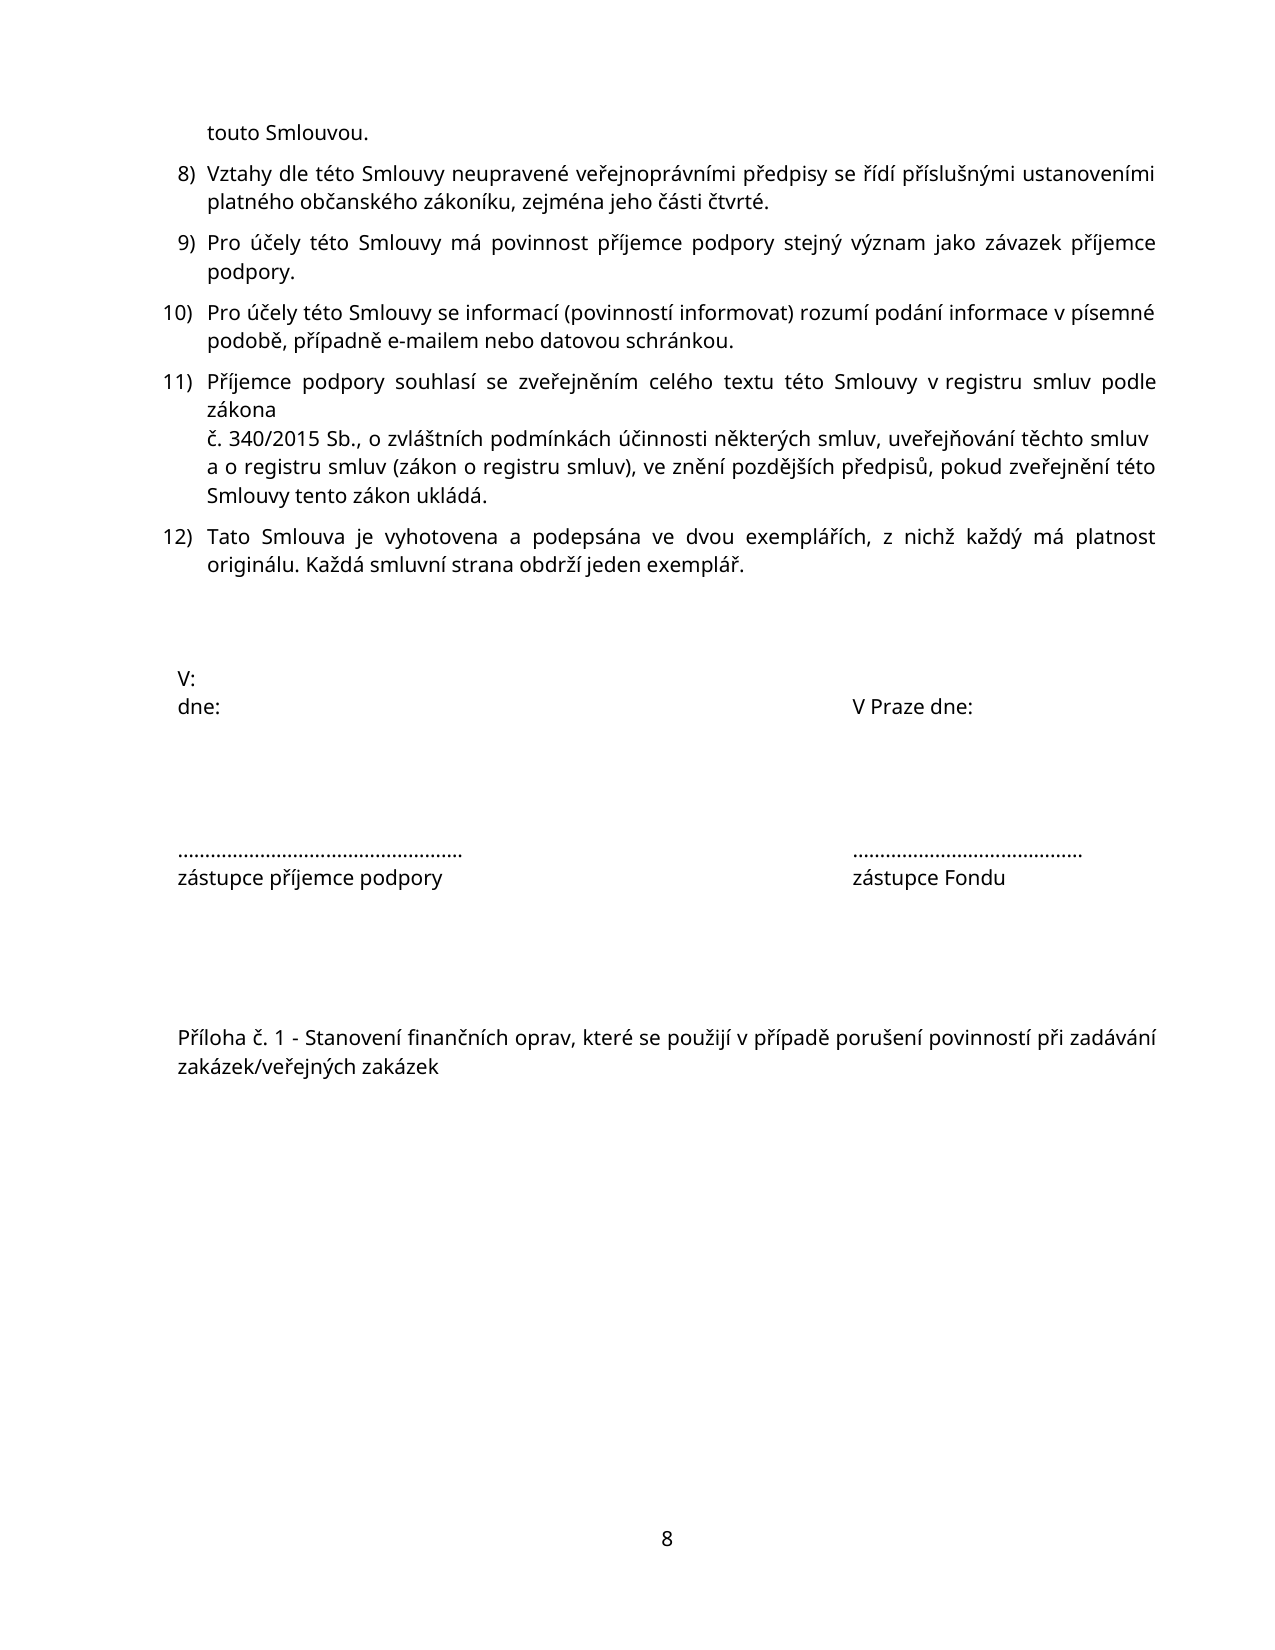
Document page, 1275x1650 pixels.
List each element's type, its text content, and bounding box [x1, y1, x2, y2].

list Vztahy dle této Smlouvy neupravené veřejnoprávními předpisy se řídí příslušnými ustanoveními platného občanského zákoníku, zejména jeho části čtvrté. [177, 159, 1157, 216]
text V: [177, 664, 1157, 692]
text zástupce příjemce podpory zástupce Fondu [177, 863, 1157, 892]
text ……………………………………………. …………………………………… [177, 835, 1157, 863]
list Pro účely této Smlouvy má povinnost příjemce podpory stejný význam jako závazek příjemce podpory. [177, 228, 1157, 285]
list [177, 118, 1157, 147]
list Příjemce podpory souhlasí se zveřejněním celého textu této Smlouvy v registru smluv podle zákona č. 340/2015 Sb., o zvláštních podmínkách účinnosti některých smluv, uveřejňování těchto smluv a o registru smluv (zákon o registru smluv), ve znění pozdějších předpisů, pokud zveřejnění této Smlouvy tento zákon ukládá. [162, 367, 1157, 509]
subtitle Příloha č. 1 - Stanovení finančních oprav, které se použijí v případě porušení povinností při zadávání zakázek/veřejných zakázek [177, 1023, 1157, 1080]
text dne: V Praze dne: [177, 692, 1157, 721]
list Tato Smlouva je vyhotovena a podepsána ve dvou exemplářích, z nichž každý má platnost originálu. Každá smluvní strana obdrží jeden exemplář. [162, 522, 1157, 579]
list Pro účely této Smlouvy se informací (povinností informovat) rozumí podání informace v písemné podobě, případně e-mailem nebo datovou schránkou. [162, 298, 1157, 355]
